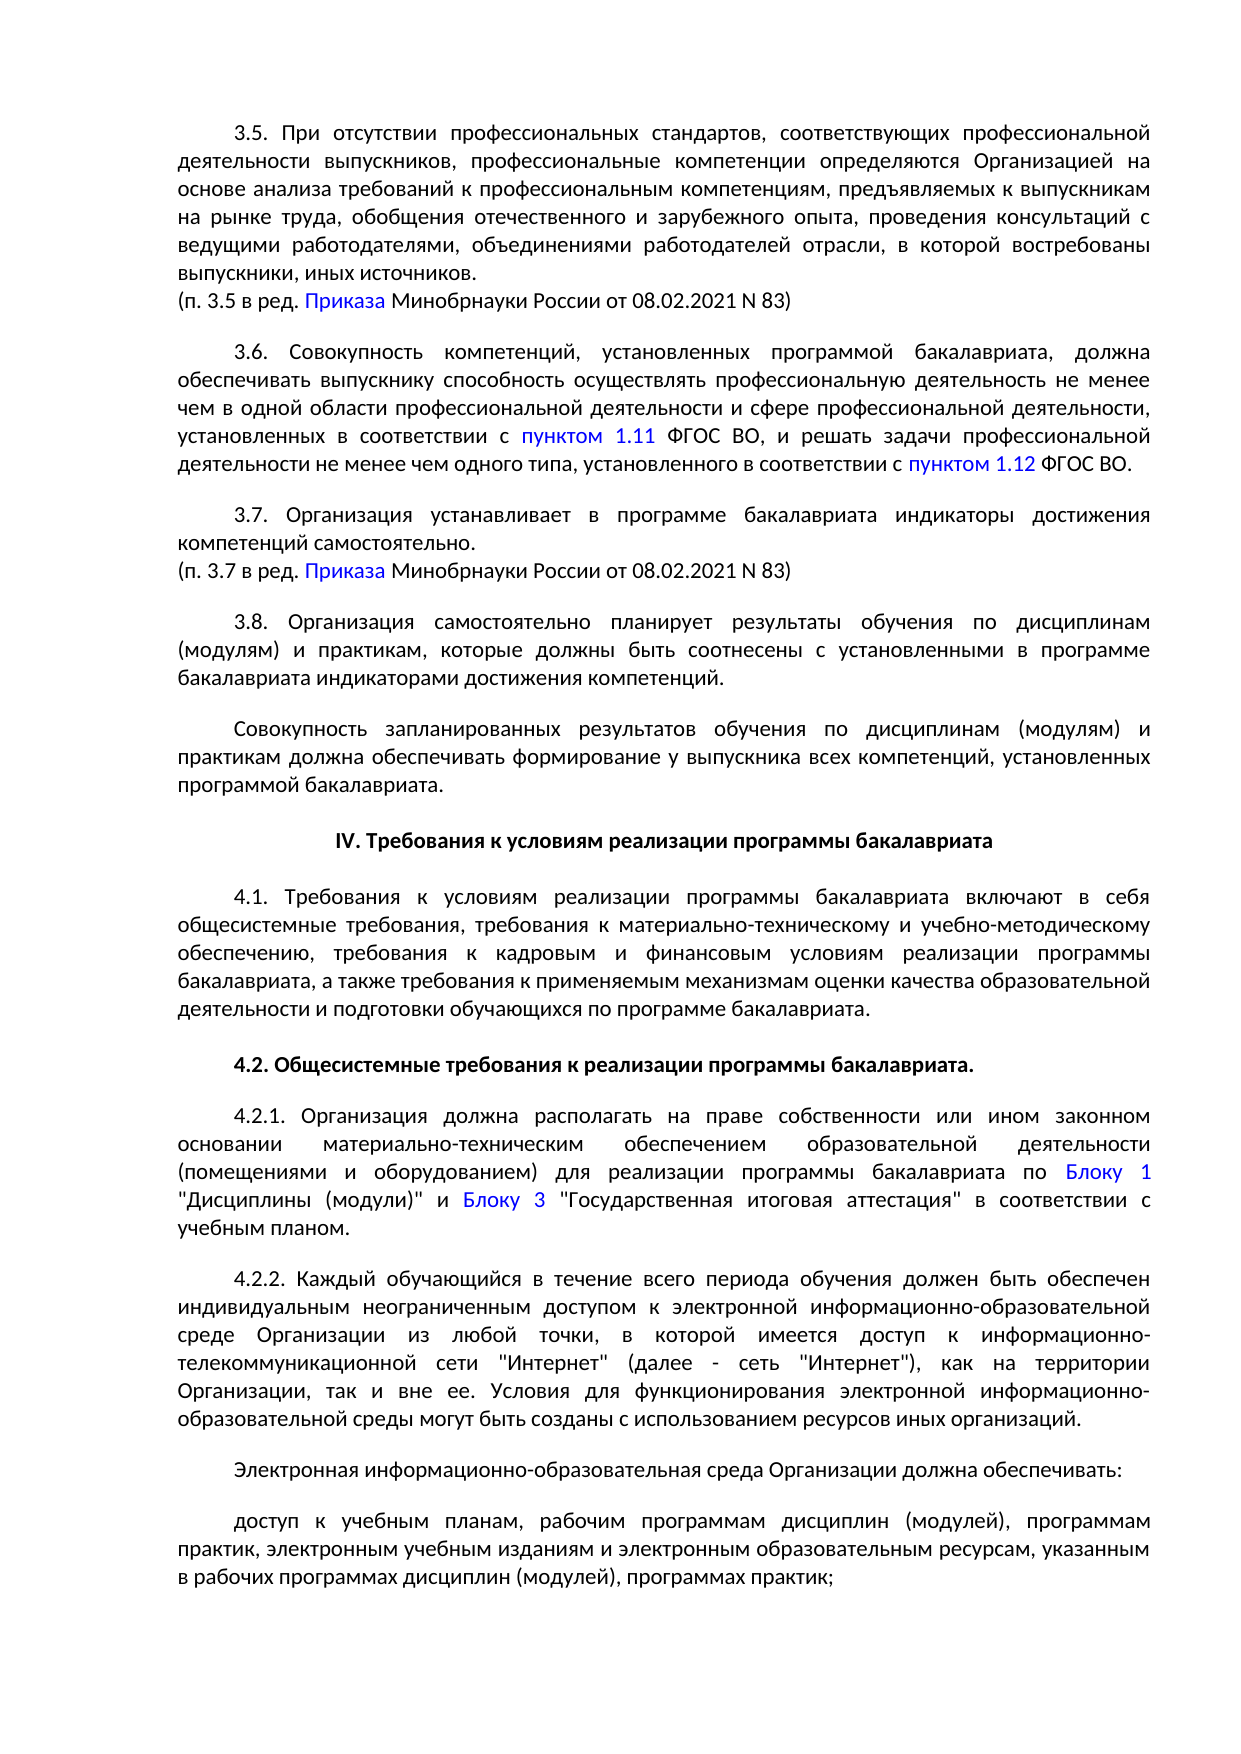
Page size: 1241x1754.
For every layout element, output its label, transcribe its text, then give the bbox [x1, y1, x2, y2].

text 3.5. При отсутствии профессиональных стандартов, соответствующих профессиональной деятельности выпускников, профессиональные компетенции определяются Организацией на основе анализа требований к профессиональным компетенциям, предъявляемых к выпускникам на рынке труда, обобщения отечественного и зарубежного опыта, проведения консультаций с ведущими работодателями, объединениями работодателей отрасли, в которой востребованы выпускники, иных источников. [177, 118, 1152, 286]
text 4.2.2. Каждый обучающийся в течение всего периода обучения должен быть обеспечен индивидуальным неограниченным доступом к электронной информационно-образовательной среде Организации из любой точки, в которой имеется доступ к информационно-телекоммуникационной сети "Интернет" (далее - сеть "Интернет"), как на территории Организации, так и вне ее. Условия для функционирования электронной информационно-образовательной среды могут быть созданы с использованием ресурсов иных организаций. [177, 1264, 1152, 1432]
title 4.2. Общесистемные требования к реализации программы бакалавриата. [177, 1050, 1152, 1078]
text Электронная информационно-образовательная среда Организации должна обеспечивать: [177, 1455, 1152, 1483]
text (п. 3.5 в ред. Приказа Минобрнауки России от 08.02.2021 N 83) [177, 286, 1152, 314]
title IV. Требования к условиям реализации программы бакалавриата [177, 826, 1152, 854]
text 3.6. Совокупность компетенций, установленных программой бакалавриата, должна обеспечивать выпускнику способность осуществлять профессиональную деятельность не менее чем в одной области профессиональной деятельности и сфере профессиональной деятельности, установленных в соответствии с пунктом 1.11 ФГОС ВО, и решать задачи профессиональной деятельности не менее чем одного типа, установленного в соответствии с пунктом 1.12 ФГОС ВО. [177, 337, 1152, 477]
text 4.1. Требования к условиям реализации программы бакалавриата включают в себя общесистемные требования, требования к материально-техническому и учебно-методическому обеспечению, требования к кадровым и финансовым условиям реализации программы бакалавриата, а также требования к применяемым механизмам оценки качества образовательной деятельности и подготовки обучающихся по программе бакалавриата. [177, 882, 1152, 1022]
text Совокупность запланированных результатов обучения по дисциплинам (модулям) и практикам должна обеспечивать формирование у выпускника всех компетенций, установленных программой бакалавриата. [177, 714, 1152, 798]
text 4.2.1. Организация должна располагать на праве собственности или ином законном основании материально-техническим обеспечением образовательной деятельности (помещениями и оборудованием) для реализации программы бакалавриата по Блоку 1 "Дисциплины (модули)" и Блоку 3 "Государственная итоговая аттестация" в соответствии с учебным планом. [177, 1101, 1152, 1241]
text 3.7. Организация устанавливает в программе бакалавриата индикаторы достижения компетенций самостоятельно. [177, 500, 1152, 556]
text доступ к учебным планам, рабочим программам дисциплин (модулей), программам практик, электронным учебным изданиям и электронным образовательным ресурсам, указанным в рабочих программах дисциплин (модулей), программах практик; [177, 1506, 1152, 1590]
text 3.8. Организация самостоятельно планирует результаты обучения по дисциплинам (модулям) и практикам, которые должны быть соотнесены с установленными в программе бакалавриата индикаторами достижения компетенций. [177, 607, 1152, 691]
text (п. 3.7 в ред. Приказа Минобрнауки России от 08.02.2021 N 83) [177, 556, 1152, 584]
